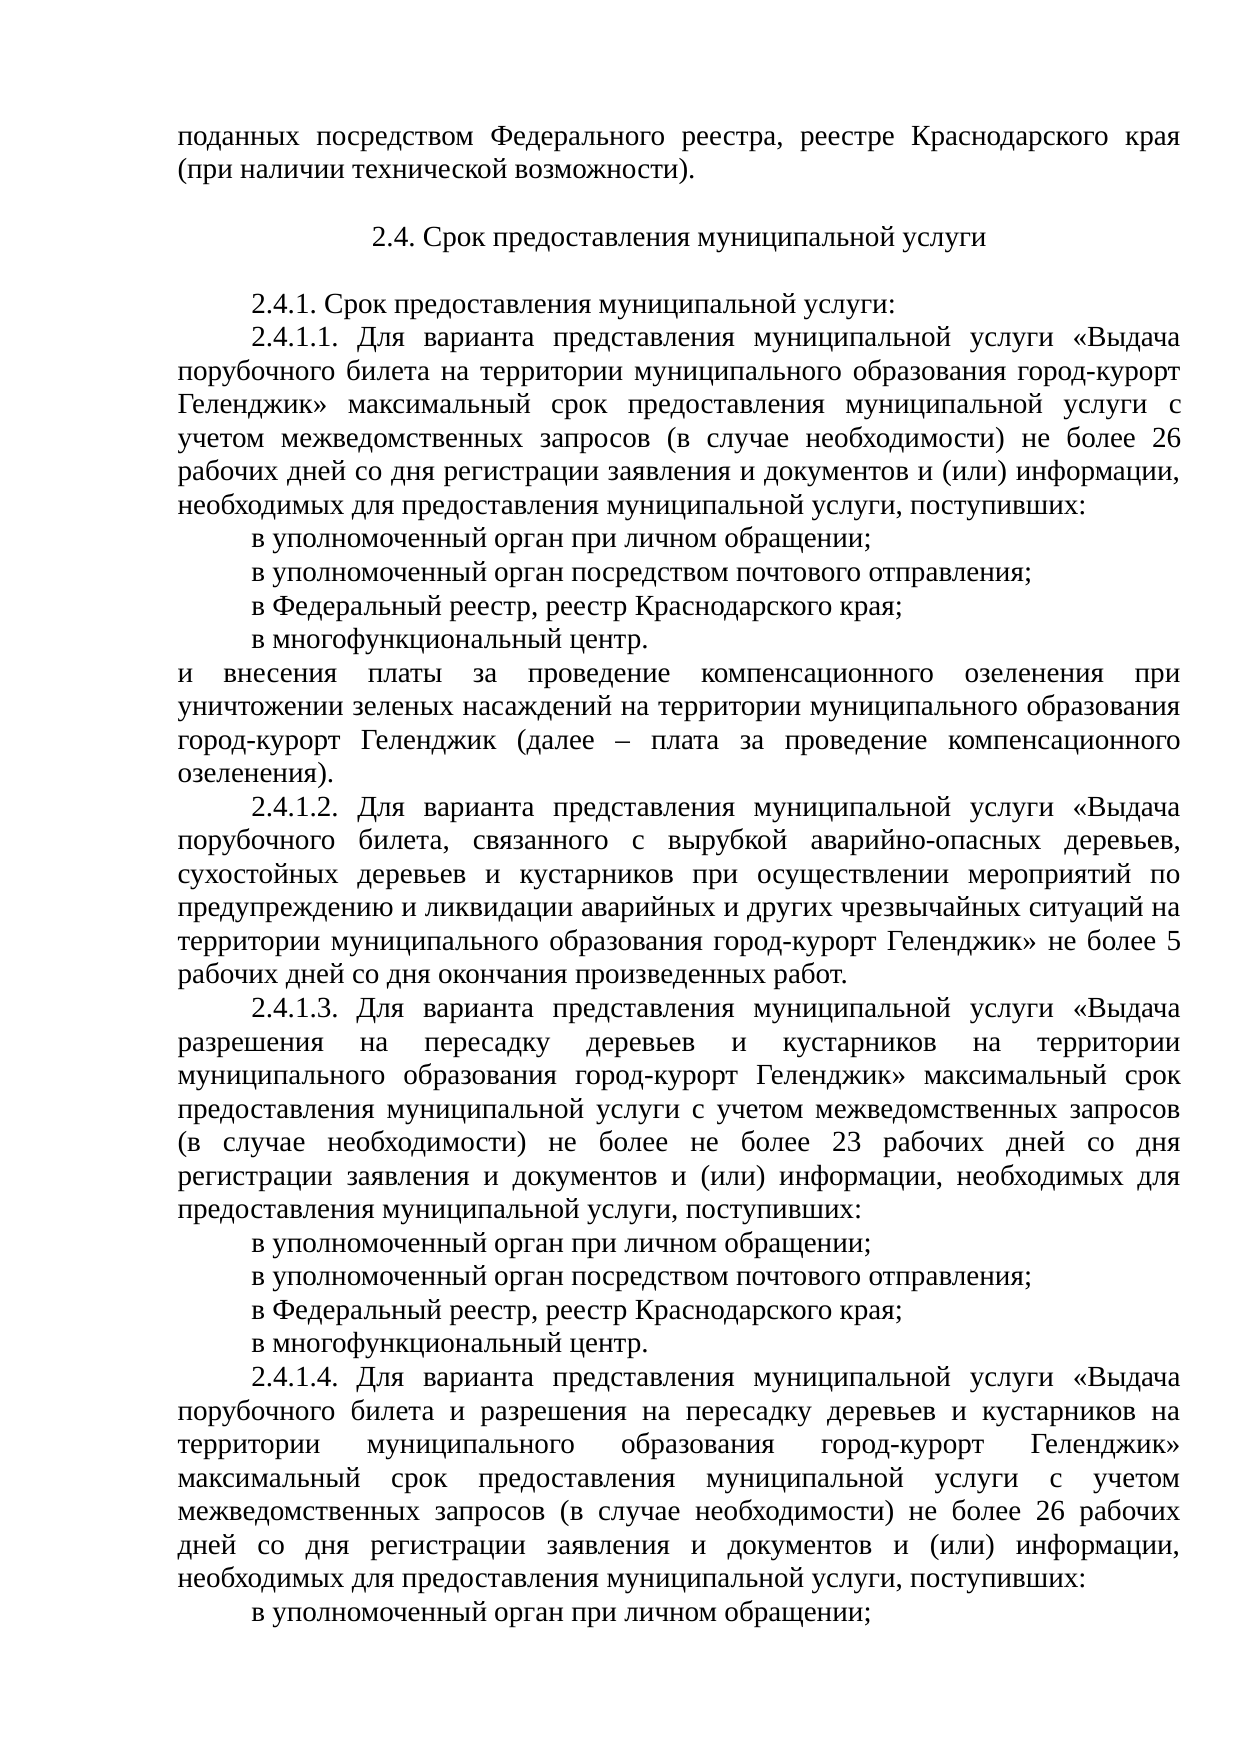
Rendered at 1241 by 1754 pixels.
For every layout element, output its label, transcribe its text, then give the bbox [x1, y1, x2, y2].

text 2.4. Срок предоставления муниципальной услуги [177, 219, 1181, 252]
text в уполномоченный орган при личном обращении; [177, 521, 1181, 554]
text в уполномоченный орган при личном обращении; [177, 1594, 1181, 1627]
text 2.4.1.3. Для варианта представления муниципальной услуги «Выдача разрешения на пересадку деревьев и кустарников на территории муниципального образования город-курорт Геленджик» максимальный срок предоставления муниципальной услуги с учетом межведомственных запросов (в случае необходимости) не более не более 23 рабочих дней со дня регистрации заявления и документов и (или) информации, необходимых для предоставления муниципальной услуги, поступивших: [177, 990, 1181, 1225]
text 2.4.1.4. Для варианта представления муниципальной услуги «Выдача порубочного билета и разрешения на пересадку деревьев и кустарников на территории муниципального образования город-курорт Геленджик» максимальный срок предоставления муниципальной услуги с учетом межведомственных запросов (в случае необходимости) не более 26 рабочих дней со дня регистрации заявления и документов и (или) информации, необходимых для предоставления муниципальной услуги, поступивших: [177, 1359, 1181, 1594]
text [177, 118, 1181, 185]
text 2.4.1.2. Для варианта представления муниципальной услуги «Выдача порубочного билета, связанного с вырубкой аварийно-опасных деревьев, сухостойных деревьев и кустарников при осуществлении мероприятий по предупреждению и ликвидации аварийных и других чрезвычайных ситуаций на территории муниципального образования город-курорт Геленджик» не более 5 рабочих дней со дня окончания произведенных работ. [177, 789, 1181, 990]
text 2.4.1.1. Для варианта представления муниципальной услуги «Выдача порубочного билета на территории муниципального образования город-курорт Геленджик» максимальный срок предоставления муниципальной услуги с учетом межведомственных запросов (в случае необходимости) не более 26 рабочих дней со дня регистрации заявления и документов и (или) информации, необходимых для предоставления муниципальной услуги, поступивших: [177, 319, 1181, 521]
text в уполномоченный орган посредством почтового отправления; [177, 554, 1181, 588]
text в уполномоченный орган посредством почтового отправления; [177, 1258, 1181, 1292]
text в уполномоченный орган при личном обращении; [177, 1225, 1181, 1258]
text 2.4.1. Срок предоставления муниципальной услуги: [177, 286, 1181, 319]
text в Федеральный реестр, реестр Краснодарского края; [177, 588, 1181, 621]
text в Федеральный реестр, реестр Краснодарского края; [177, 1292, 1181, 1326]
text и внесения платы за проведение компенсационного озеленения при уничтожении зеленых насаждений на территории муниципального образования город-курорт Геленджик (далее – плата за проведение компенсационного озеленения). [177, 655, 1181, 789]
text в многофункциональный центр. [177, 621, 1181, 655]
text в многофункциональный центр. [177, 1326, 1181, 1359]
